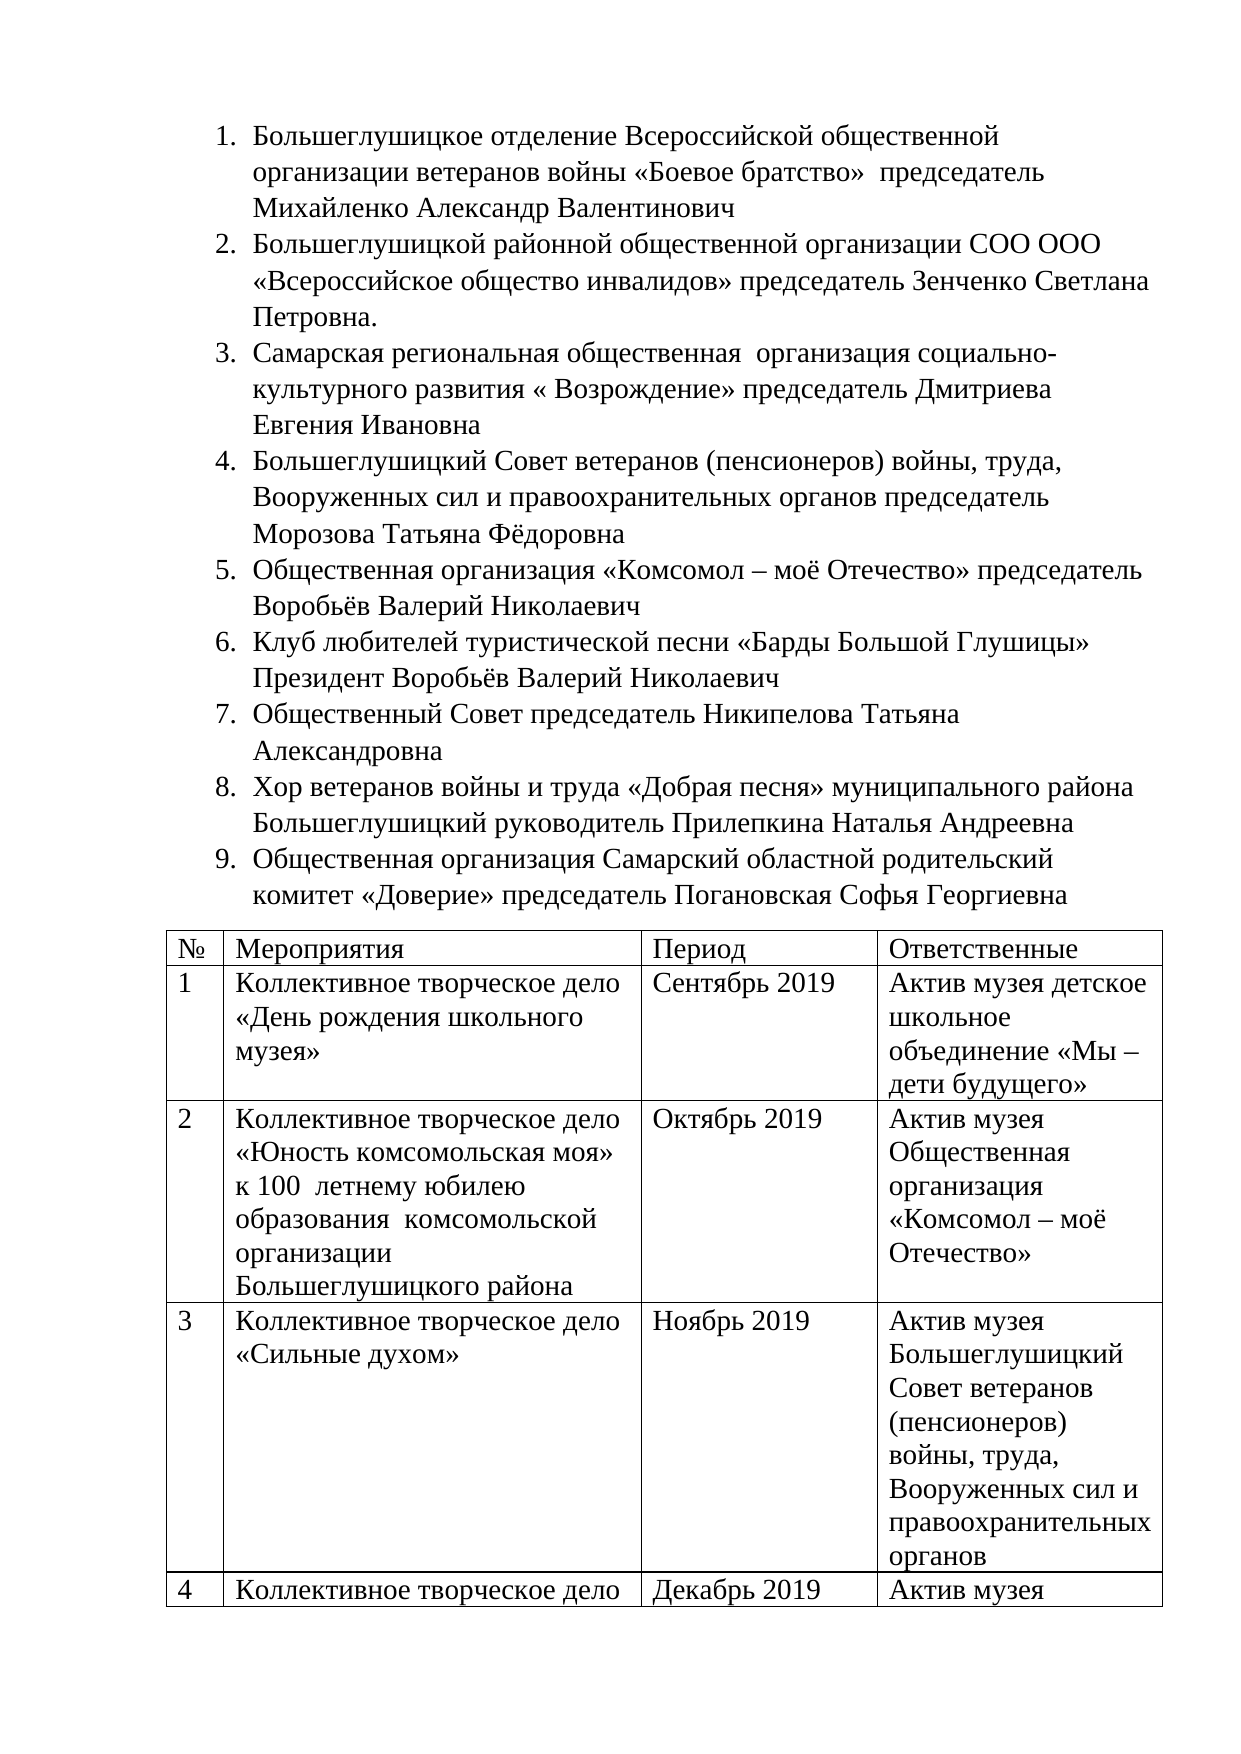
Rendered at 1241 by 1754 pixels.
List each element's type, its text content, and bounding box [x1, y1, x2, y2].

table_header № [167, 931, 223, 964]
list Общественный Совет председатель Никипелова Татьяна Александровна [215, 696, 1152, 766]
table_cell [878, 1573, 1162, 1606]
table_cell Актив музея Общественная организация «Комсомол – моё Отечество» [878, 1101, 1162, 1302]
table_cell Актив музея детское школьное объединение «Мы – дети будущего» [878, 966, 1162, 1100]
table_cell 2 [167, 1101, 223, 1302]
table_cell 4 [167, 1573, 223, 1606]
table_cell Декабрь 2019 [642, 1573, 877, 1606]
list Большеглушицкое отделение Всероссийской общественной организации ветеранов войны «Боевое братство» председатель Михайленко Александр Валентинович [215, 118, 1152, 224]
table_cell Октябрь 2019 [642, 1101, 877, 1302]
table_cell Ноябрь 2019 [642, 1303, 877, 1571]
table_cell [224, 1573, 641, 1606]
table_cell Коллективное творческое дело «Сильные духом» [224, 1303, 641, 1571]
table_header Мероприятия [224, 931, 641, 964]
table_cell Коллективное творческое дело «День рождения школьного музея» [224, 966, 641, 1100]
list Самарская региональная общественная организация социально-культурного развития « Возрождение» председатель Дмитриева Евгения Ивановна [215, 335, 1152, 441]
list Большеглушицкой районной общественной организации СОО ООО «Всероссийское общество инвалидов» председатель Зенченко Светлана Петровна. [215, 227, 1152, 332]
table_header Ответственные [878, 931, 1162, 964]
table_cell Сентябрь 2019 [642, 966, 877, 1100]
list Клуб любителей туристической песни «Барды Большой Глушицы» Президент Воробьёв Валерий Николаевич [215, 624, 1152, 694]
table_cell Актив музея Большеглушицкий Совет ветеранов (пенсионеров) войны, труда, Вооруженных сил и правоохранительных органов [878, 1303, 1162, 1571]
table_header Период [642, 931, 877, 964]
list Хор ветеранов войны и труда «Добрая песня» муниципального района Большеглушицкий руководитель Прилепкина Наталья Андреевна [215, 769, 1152, 838]
table_cell 1 [167, 966, 223, 1100]
list Большеглушицкий Совет ветеранов (пенсионеров) войны, труда, Вооруженных сил и правоохранительных органов председатель Морозова Татьяна Фёдоровна [215, 443, 1152, 549]
list Общественная организация Самарский областной родительский комитет «Доверие» председатель Погановская Софья Георгиевна [215, 841, 1152, 911]
table_cell 3 [167, 1303, 223, 1571]
list Общественная организация «Комсомол – моё Отечество» председатель Воробьёв Валерий Николаевич [215, 552, 1152, 622]
table_cell Коллективное творческое дело «Юность комсомольская моя» к 100 летнему юбилею образования комсомольской организации Большеглушицкого района [224, 1101, 641, 1302]
